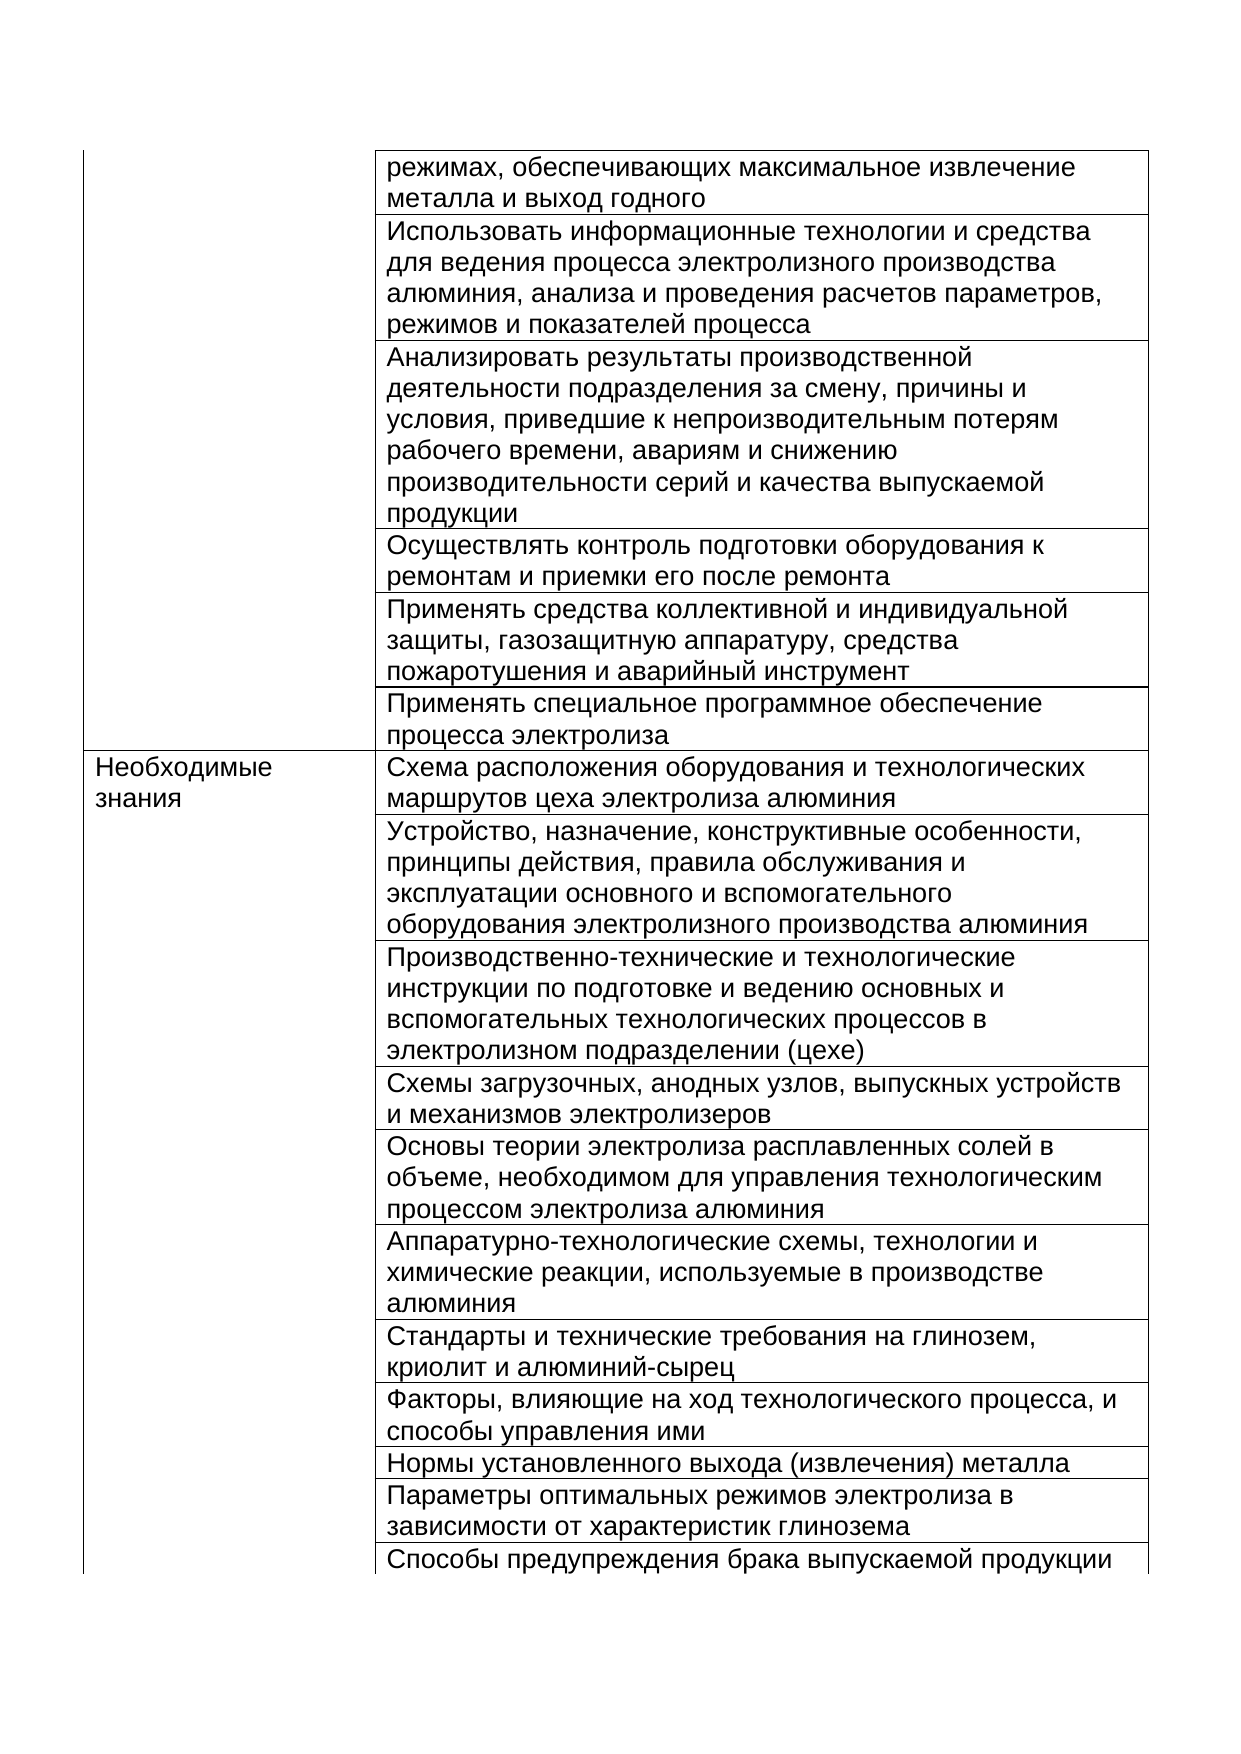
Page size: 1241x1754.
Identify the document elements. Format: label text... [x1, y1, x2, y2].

table_cell Анализировать результаты производственной деятельности подразделения за смену, причины и условия, приведшие к непроизводительным потерям рабочего времени, авариям и снижению производительности серий и качества выпускаемой продукции [376, 341, 1148, 528]
table_cell Использовать информационные технологии и средства для ведения процесса электролизного производства алюминия, анализа и проведения расчетов параметров, режимов и показателей процесса [376, 215, 1148, 339]
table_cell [376, 1543, 1148, 1574]
table_cell Применять специальное программное обеспечение процесса электролиза [376, 688, 1148, 750]
table_cell Устройство, назначение, конструктивные особенности, принципы действия, правила обслуживания и эксплуатации основного и вспомогательного оборудования электролизного производства алюминия [376, 815, 1148, 939]
table_cell Осуществлять контроль подготовки оборудования к ремонтам и приемки его после ремонта [376, 529, 1148, 592]
table_cell Применять средства коллективной и индивидуальной защиты, газозащитную аппаратуру, средства пожаротушения и аварийный инструмент [376, 593, 1148, 686]
table_cell Стандарты и технические требования на глинозем, криолит и алюминий-сырец [376, 1320, 1148, 1382]
table_cell Необходимые знания [84, 751, 375, 1574]
table_cell Факторы, влияющие на ход технологического процесса, и способы управления ими [376, 1383, 1148, 1446]
table_cell Основы теории электролиза расплавленных солей в объеме, необходимом для управления технологическим процессом электролиза алюминия [376, 1130, 1148, 1224]
table_cell Параметры оптимальных режимов электролиза в зависимости от характеристик глинозема [376, 1479, 1148, 1542]
table_cell Производственно-технические и технологические инструкции по подготовке и ведению основных и вспомогательных технологических процессов в электролизном подразделении (цехе) [376, 941, 1148, 1066]
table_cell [376, 151, 1148, 213]
table_cell Схема расположения оборудования и технологических маршрутов цеха электролиза алюминия [376, 751, 1148, 813]
table_cell Нормы установленного выхода (извлечения) металла [376, 1447, 1148, 1478]
table_cell Схемы загрузочных, анодных узлов, выпускных устройств и механизмов электролизеров [376, 1067, 1148, 1129]
table_cell Аппаратурно-технологические схемы, технологии и химические реакции, используемые в производстве алюминия [376, 1225, 1148, 1319]
